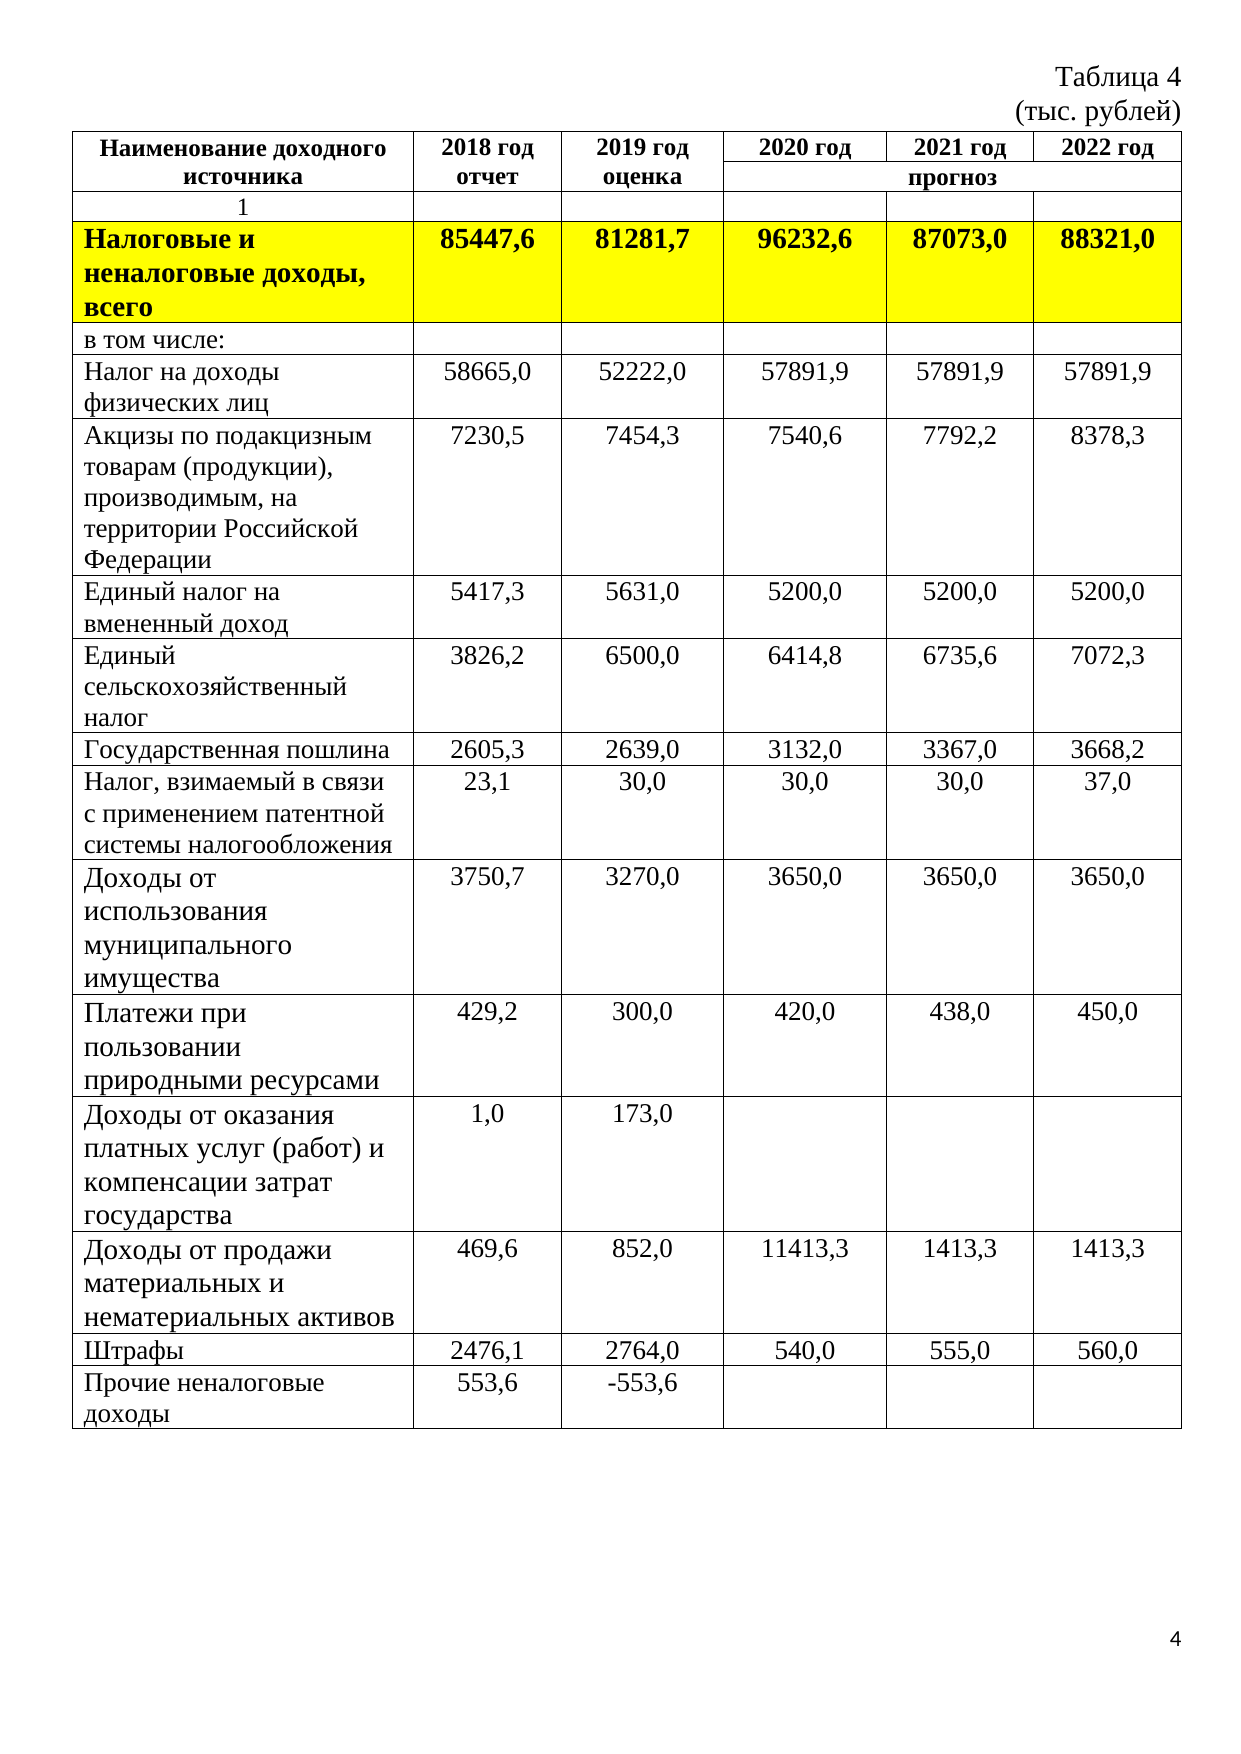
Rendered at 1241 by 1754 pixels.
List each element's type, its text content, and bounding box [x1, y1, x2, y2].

table_cell 6735,6 [887, 639, 1033, 732]
table_cell 3650,0 [887, 860, 1033, 994]
table_cell 96232,6 [724, 222, 886, 322]
table_cell 852,0 [562, 1232, 723, 1333]
table_header 2022 год [1034, 132, 1181, 161]
table_cell Налог на доходы физических лиц [73, 355, 413, 418]
table_cell 52222,0 [562, 355, 723, 418]
table_cell 30,0 [887, 766, 1033, 859]
table_cell 1,0 [414, 1097, 561, 1231]
table_cell [414, 323, 561, 354]
table_cell 81281,7 [562, 222, 723, 322]
table_cell 1 [73, 192, 413, 221]
table_cell [562, 192, 723, 221]
table_cell 429,2 [414, 995, 561, 1096]
table_cell [724, 192, 886, 221]
table_cell прогноз [724, 162, 1181, 191]
table_cell 5200,0 [1034, 576, 1181, 638]
table_cell 173,0 [562, 1097, 723, 1231]
table_cell [724, 1097, 886, 1231]
table_cell 7072,3 [1034, 639, 1181, 732]
text Таблица 4 [44, 59, 1181, 93]
table_cell [887, 1097, 1033, 1231]
table_cell 1413,3 [1034, 1232, 1181, 1333]
table_cell 555,0 [887, 1334, 1033, 1365]
table_cell 57891,9 [1034, 355, 1181, 418]
table_cell 23,1 [414, 766, 561, 859]
table_cell 3750,7 [414, 860, 561, 994]
table_cell 6500,0 [562, 639, 723, 732]
table_cell [887, 1366, 1033, 1428]
table_cell [562, 323, 723, 354]
table_cell Налог, взимаемый в связи с применением патентной системы налогообложения [73, 766, 413, 859]
table_header 2018 год отчет [414, 132, 561, 191]
table_cell 5631,0 [562, 576, 723, 638]
table_cell Единый сельскохозяйственный налог [73, 639, 413, 732]
table_cell Прочие неналоговые доходы [73, 1366, 413, 1428]
table_header 2021 год [887, 132, 1033, 161]
table_cell 300,0 [562, 995, 723, 1096]
table_cell 3367,0 [887, 733, 1033, 764]
table_cell Штрафы [73, 1334, 413, 1365]
table_cell 5200,0 [887, 576, 1033, 638]
table_cell 37,0 [1034, 766, 1181, 859]
table_header 2020 год [724, 132, 886, 161]
table_cell 2476,1 [414, 1334, 561, 1365]
table_cell [1034, 323, 1181, 354]
table_cell Государственная пошлина [73, 733, 413, 764]
table_cell 57891,9 [887, 355, 1033, 418]
table_cell 438,0 [887, 995, 1033, 1096]
table_cell 8378,3 [1034, 419, 1181, 574]
table_header Наименование доходного источника [73, 132, 413, 191]
table_cell 57891,9 [724, 355, 886, 418]
table_cell [724, 323, 886, 354]
table_cell 3270,0 [562, 860, 723, 994]
table_header 2019 год оценка [562, 132, 723, 191]
table_cell 2605,3 [414, 733, 561, 764]
table_cell 469,6 [414, 1232, 561, 1333]
table_cell 560,0 [1034, 1334, 1181, 1365]
table_cell -553,6 [562, 1366, 723, 1428]
table_cell 540,0 [724, 1334, 886, 1365]
table_cell [724, 1366, 886, 1428]
table_cell 5200,0 [724, 576, 886, 638]
table_cell Налоговые и неналоговые доходы, всего [73, 222, 413, 322]
table_cell Платежи при пользовании природными ресурсами [73, 995, 413, 1096]
table_cell Доходы от использования муниципального имущества [73, 860, 413, 994]
table_cell 450,0 [1034, 995, 1181, 1096]
table_cell 7792,2 [887, 419, 1033, 574]
table_cell 30,0 [724, 766, 886, 859]
table_cell 11413,3 [724, 1232, 886, 1333]
table_cell [1034, 1097, 1181, 1231]
table_cell 3668,2 [1034, 733, 1181, 764]
table_cell Доходы от продажи материальных и нематериальных активов [73, 1232, 413, 1333]
table_cell 6414,8 [724, 639, 886, 732]
table_cell 5417,3 [414, 576, 561, 638]
table_cell 2639,0 [562, 733, 723, 764]
table_cell в том числе: [73, 323, 413, 354]
table_cell [887, 323, 1033, 354]
table_cell 3826,2 [414, 639, 561, 732]
table_cell 88321,0 [1034, 222, 1181, 322]
table_cell [1034, 1366, 1181, 1428]
table_cell 7230,5 [414, 419, 561, 574]
table_cell 30,0 [562, 766, 723, 859]
table_cell 7540,6 [724, 419, 886, 574]
table_cell 3650,0 [1034, 860, 1181, 994]
table_cell [887, 192, 1033, 221]
table_cell 7454,3 [562, 419, 723, 574]
table_cell Единый налог на вмененный доход [73, 576, 413, 638]
table_cell 553,6 [414, 1366, 561, 1428]
table_cell 85447,6 [414, 222, 561, 322]
table_cell Акцизы по подакцизным товарам (продукции), производимым, на территории Российской Федерации [73, 419, 413, 574]
table_cell 2764,0 [562, 1334, 723, 1365]
table_cell 3650,0 [724, 860, 886, 994]
table_cell 1413,3 [887, 1232, 1033, 1333]
table_cell 58665,0 [414, 355, 561, 418]
table_cell 3132,0 [724, 733, 886, 764]
table_cell [414, 192, 561, 221]
table_cell [1034, 192, 1181, 221]
table_cell Доходы от оказания платных услуг (работ) и компенсации затрат государства [73, 1097, 413, 1231]
table_cell 87073,0 [887, 222, 1033, 322]
table_cell 420,0 [724, 995, 886, 1096]
text (тыс. рублей) [44, 93, 1181, 126]
